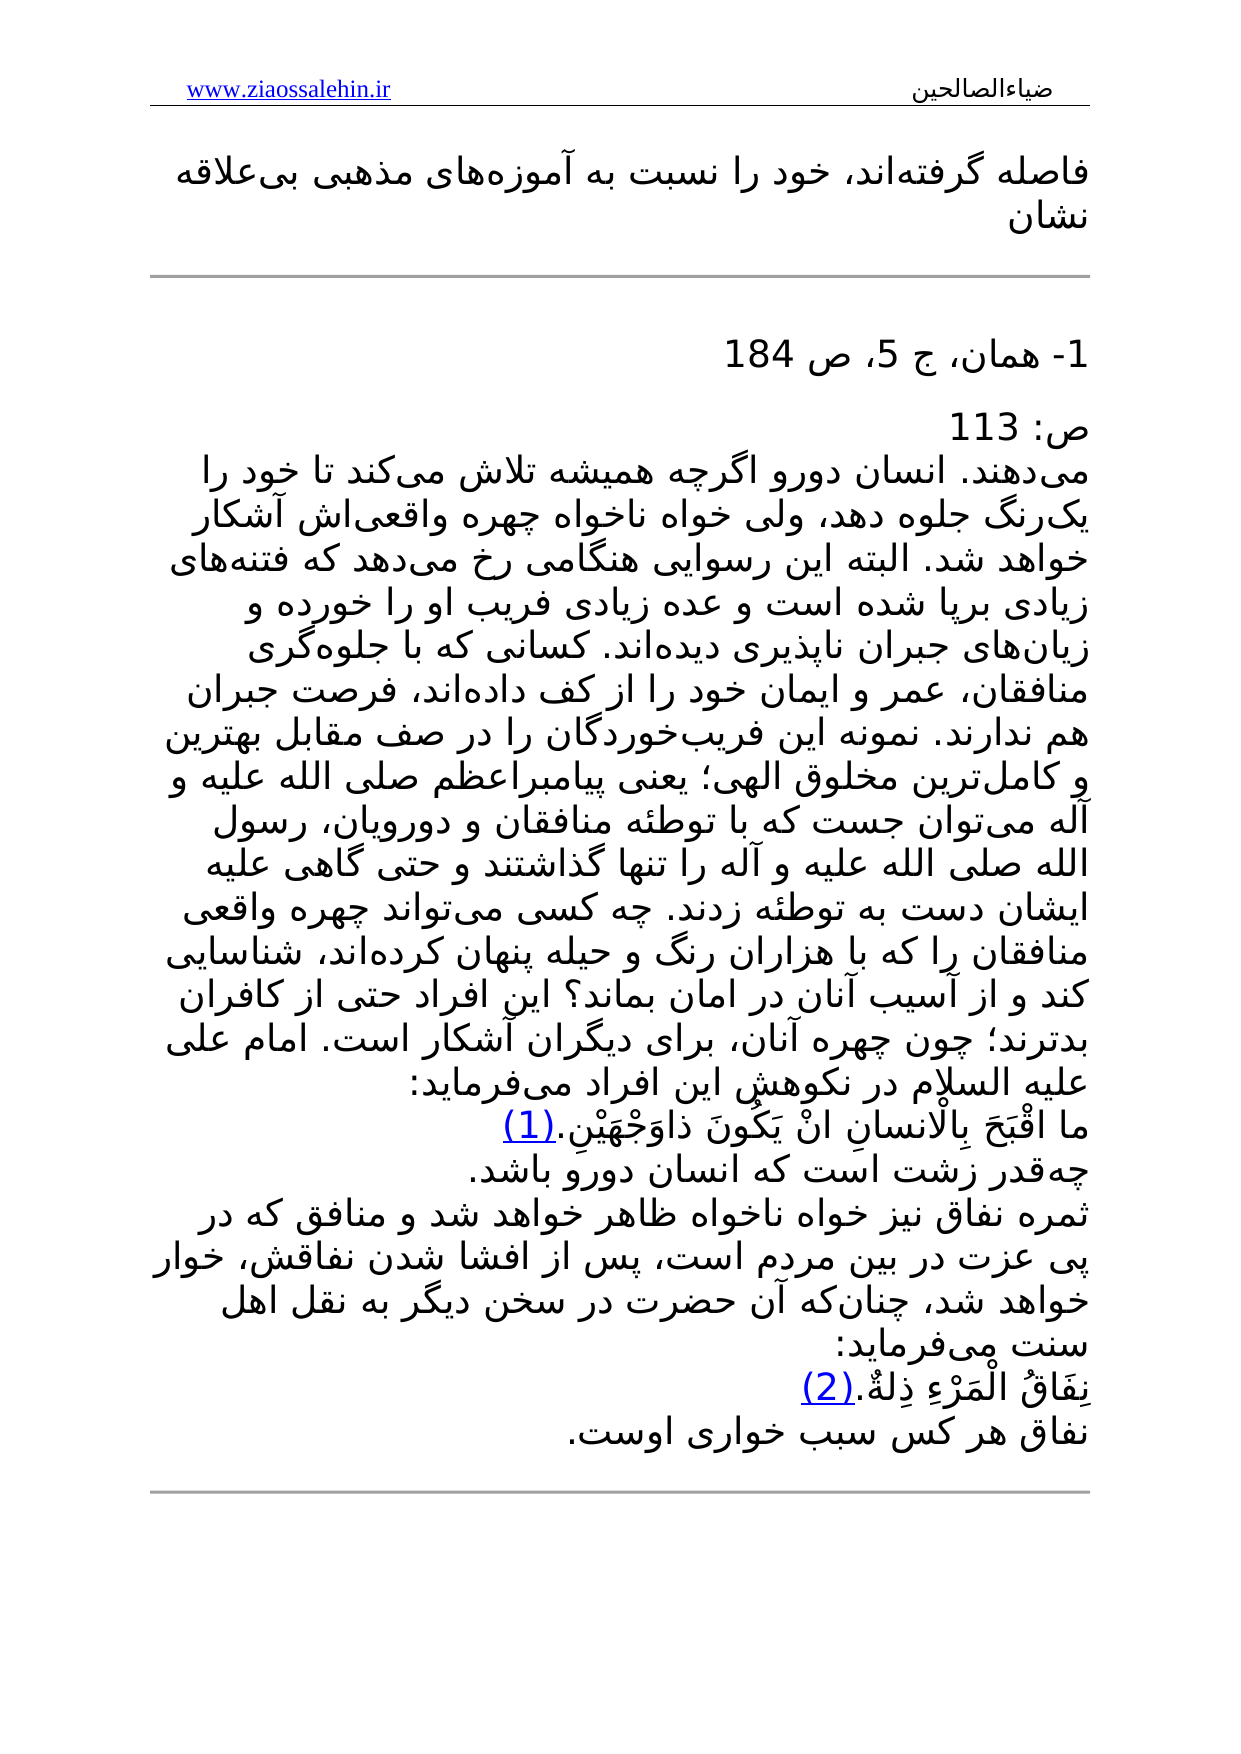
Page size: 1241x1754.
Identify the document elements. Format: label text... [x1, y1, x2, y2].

text ص: 113 می‌دهند. انسان دورو اگرچه همیشه تلاش می‌کند تا خود را یک‌رنگ جلوه دهد، ولی خواه ناخواه چهره واقعی‌اش آشکار خواهد شد. البته این رسوایی هنگامی رخ می‌دهد که فتنه‌های زیادی برپا شده است و عده زیادی فریب او را خورده و زیان‌های جبران ناپذیری دیده‌اند. کسانی که با جلوه‌گری منافقان، عمر و ایمان خود را از کف داده‌اند، فرصت جبران هم ندارند. نمونه این فریب‌خوردگان را در صف مقابل بهترین و کامل‌ترین مخلوق الهی؛ یعنی پیامبراعظم صلی الله علیه و آله می‌توان جست که با توطئه منافقان و دورویان، رسول الله صلی الله علیه و آله را تنها گذاشتند و حتی گاهی علیه ایشان دست به توطئه زدند. چه کسی می‌تواند چهره واقعی منافقان را که با هزاران رنگ و حیله پنهان کرده‌اند، شناسایی کند و از آسیب آنان در امان بماند؟ این افراد حتی از کافران بدترند؛ چون چهره آنان، برای دیگران آشکار است. امام علی علیه السلام در نکوهش این افراد می‌فرماید: ما اقْبَحَ بِالْانسانِ انْ یَکُونَ ذاوَجْهَیْنِ.(1) چه‌قدر زشت است که انسان دورو باشد. ثمره نفاق نیز خواه ناخواه ظاهر خواهد شد و منافق که در پی عزت در بین مردم است، پس از افشا شدن نفاقش، خوار خواهد شد، چنان‌که آن حضرت در سخن دیگر به نقل اهل سنت می‌فرماید: نِفَاقُ الْمَرْءِ ذِلةٌ.(2) نفاق هر کس سبب خواری اوست. [150, 406, 1090, 1453]
text 1- همان، ج 5، ص 184 [150, 333, 1090, 376]
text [150, 150, 1090, 237]
